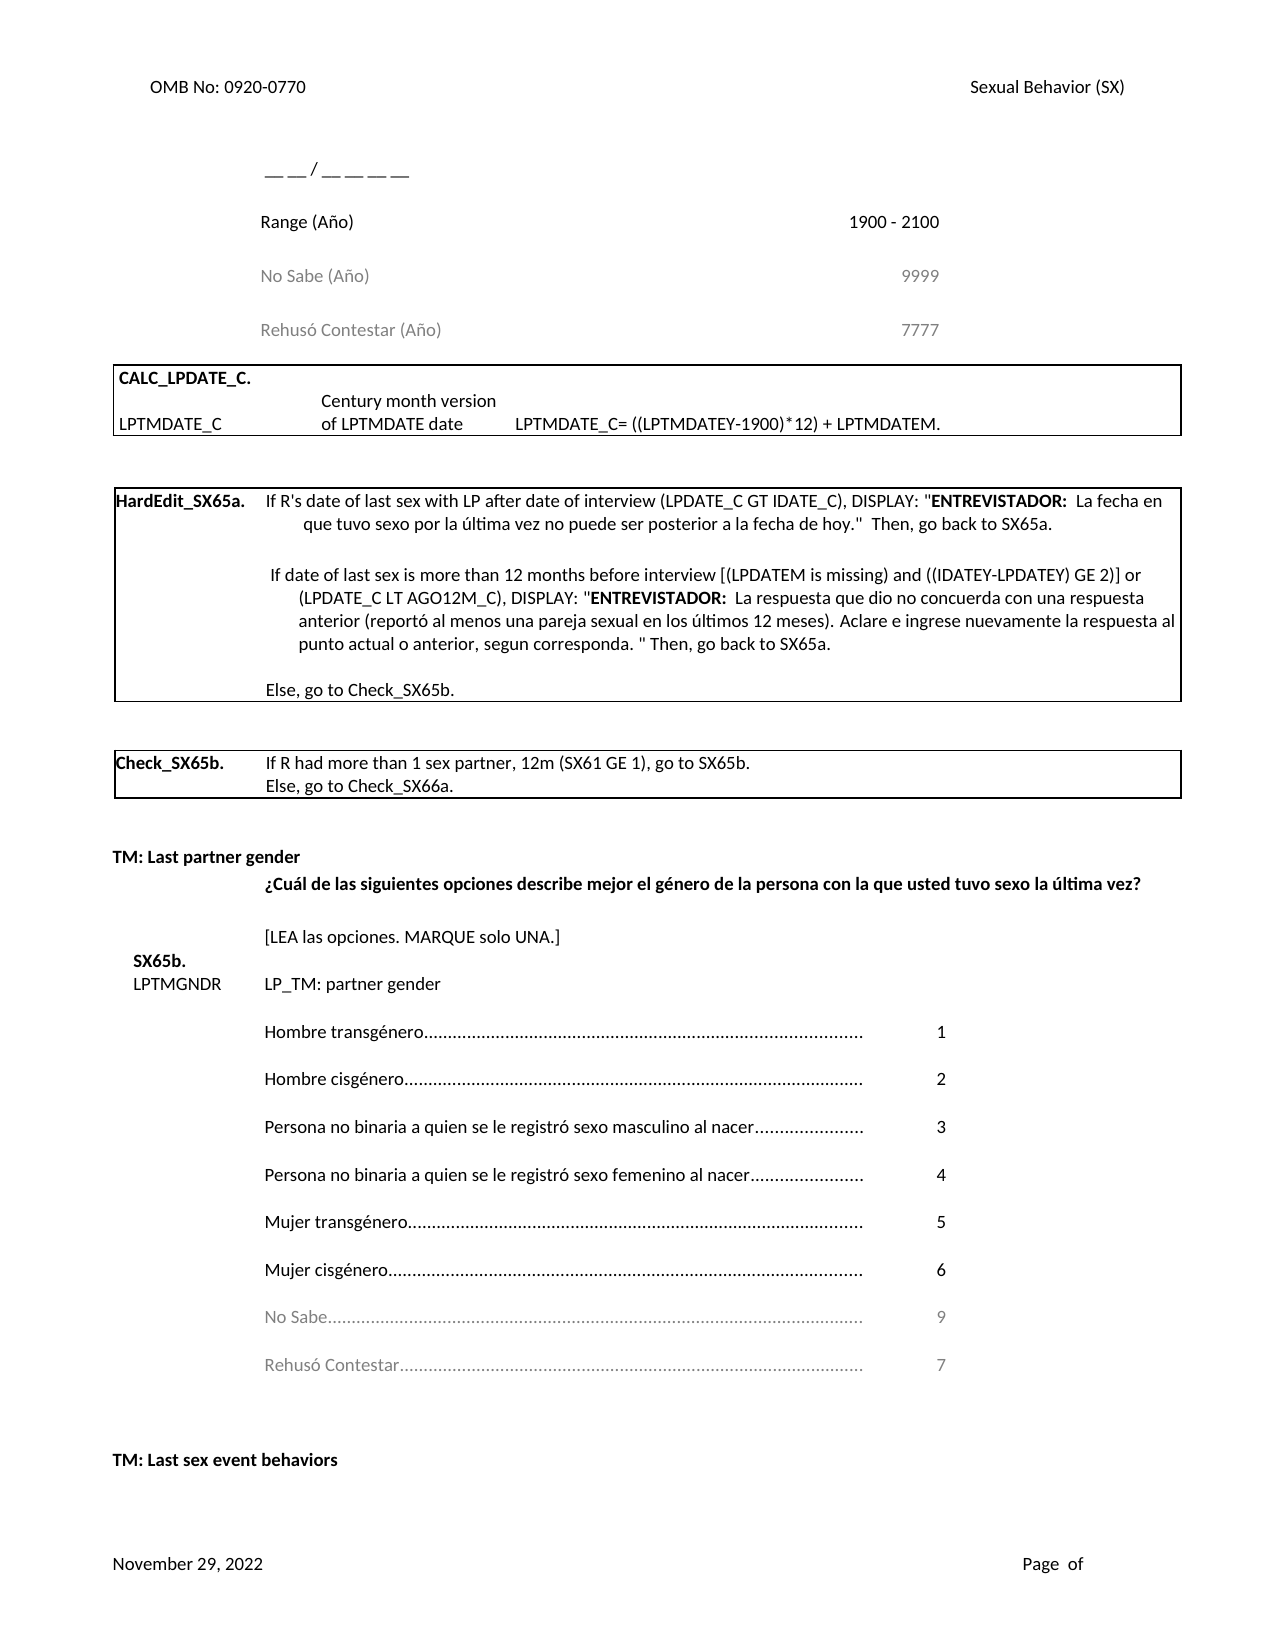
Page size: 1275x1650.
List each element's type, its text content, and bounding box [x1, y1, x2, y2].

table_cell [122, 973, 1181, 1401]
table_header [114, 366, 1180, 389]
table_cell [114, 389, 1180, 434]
text TM: Last sex event behaviors [112, 1448, 1162, 1471]
text TM: Last partner gender [112, 846, 1162, 869]
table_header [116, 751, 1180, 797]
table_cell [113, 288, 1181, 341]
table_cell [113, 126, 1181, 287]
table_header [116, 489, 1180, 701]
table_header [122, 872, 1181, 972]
